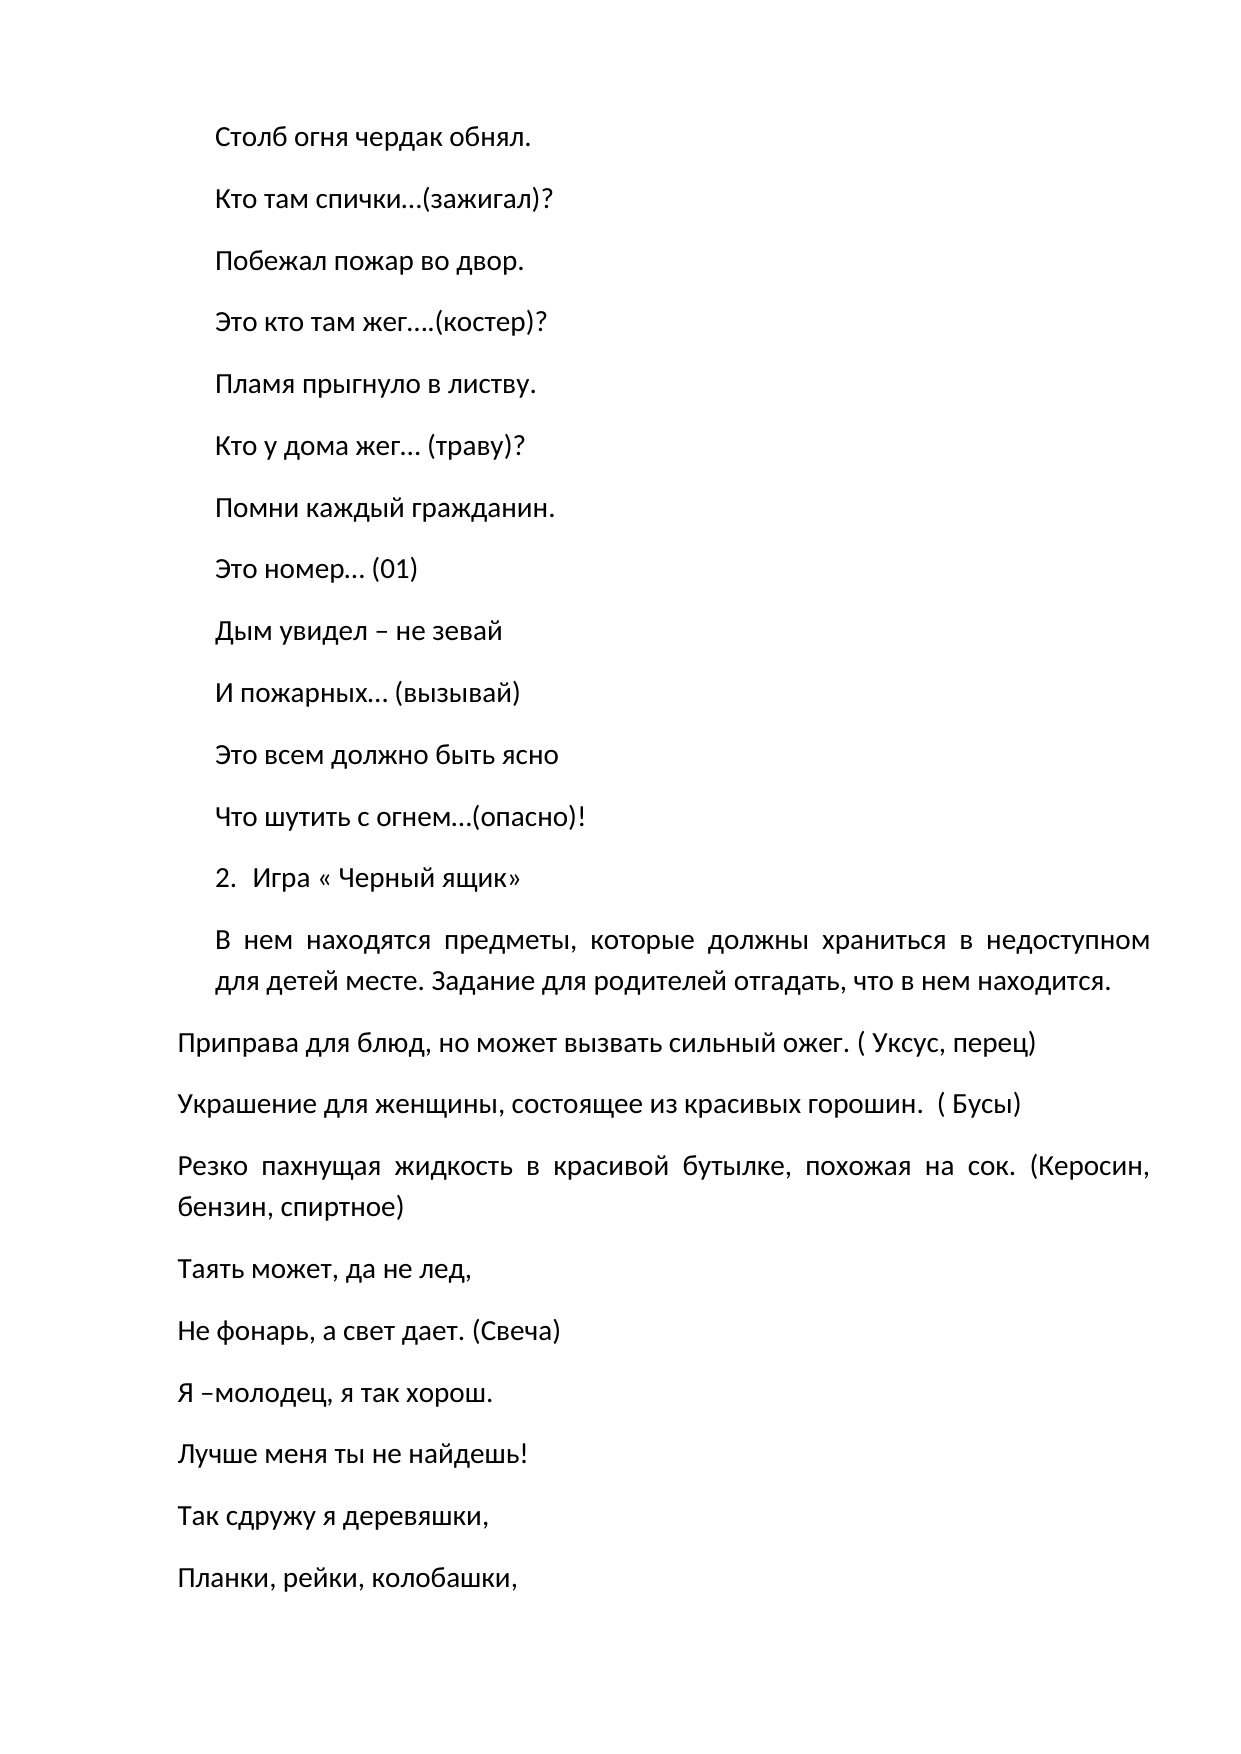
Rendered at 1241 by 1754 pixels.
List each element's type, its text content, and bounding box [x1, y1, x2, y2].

text Побежал пожар во двор. [215, 242, 1152, 277]
text Планки, рейки, колобашки, [177, 1559, 1152, 1594]
list Игра « Черный ящик» [215, 859, 1152, 895]
text Резко пахнущая жидкость в красивой бутылке, похожая на сок. (Керосин, бензин, спиртное) [177, 1147, 1152, 1224]
text Пламя прыгнуло в листву. [215, 365, 1152, 401]
text Так сдружу я деревяшки, [177, 1497, 1152, 1533]
text Таять может, да не лед, [177, 1250, 1152, 1286]
text Не фонарь, а свет дает. (Свеча) [177, 1312, 1152, 1347]
text Я –молодец, я так хорош. [177, 1374, 1152, 1409]
text Столб огня чердак обнял. [215, 118, 1152, 154]
text Помни каждый гражданин. [215, 489, 1152, 524]
text Лучше меня ты не найдешь! [177, 1435, 1152, 1471]
text Это всем должно быть ясно [215, 736, 1152, 771]
text И пожарных… (вызывай) [215, 674, 1152, 710]
text Приправа для блюд, но может вызвать сильный ожег. ( Уксус, перец) [177, 1024, 1152, 1059]
text Что шутить с огнем…(опасно)! [215, 798, 1152, 833]
text Это кто там жег….(костер)? [215, 303, 1152, 339]
text Украшение для женщины, состоящее из красивых горошин. ( Бусы) [177, 1086, 1152, 1121]
text В нем находятся предметы, которые должны храниться в недоступном для детей месте. Задание для родителей отгадать, что в нем находится. [215, 921, 1152, 998]
text Кто там спички…(зажигал)? [215, 180, 1152, 216]
text Дым увидел – не зевай [215, 612, 1152, 648]
text Кто у дома жег… (траву)? [215, 427, 1152, 463]
text Это номер… (01) [215, 551, 1152, 586]
